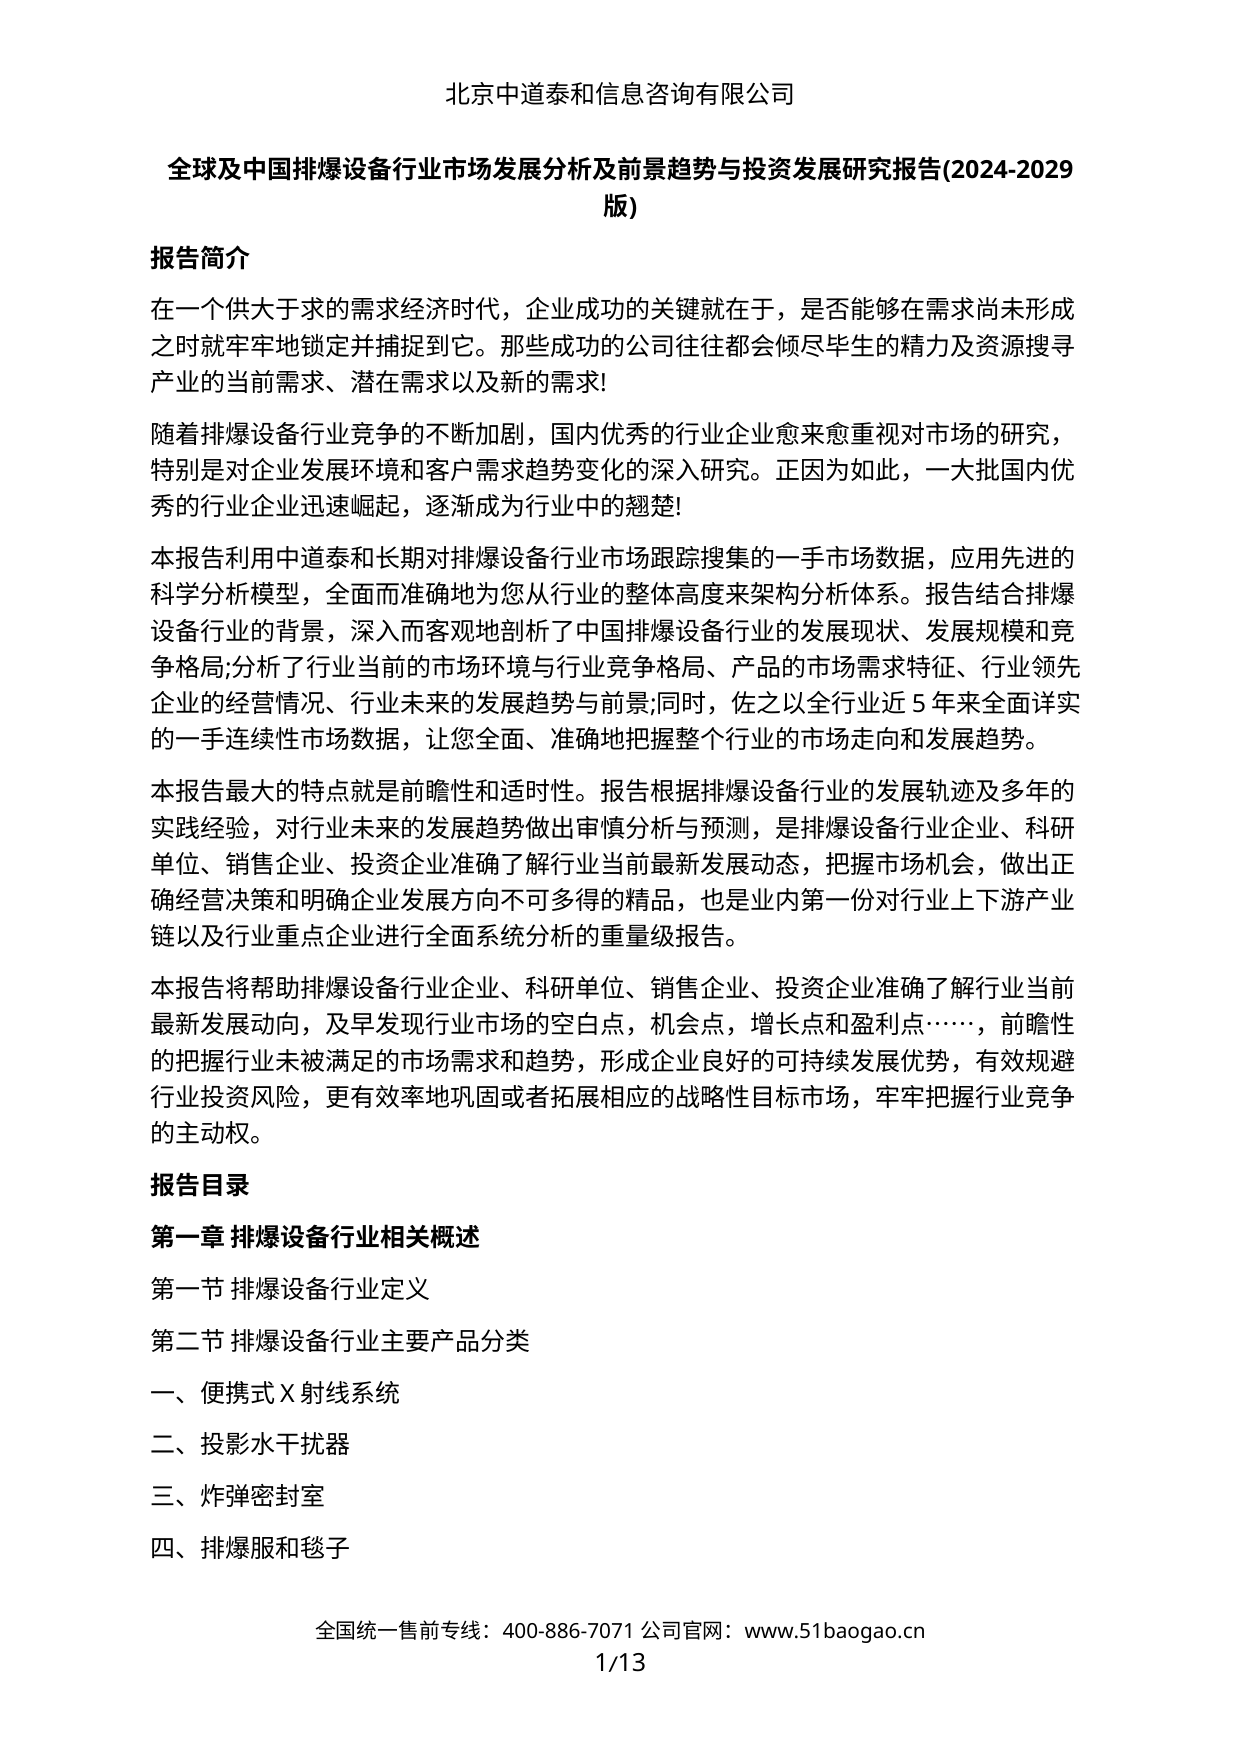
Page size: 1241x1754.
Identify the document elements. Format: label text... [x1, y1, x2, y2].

text 报告简介 [150, 238, 1090, 274]
text 三、炸弹密封室 [150, 1477, 1090, 1513]
text 第一章 排爆设备行业相关概述 [150, 1217, 1090, 1254]
text 本报告将帮助排爆设备行业企业、科研单位、销售企业、投资企业准确了解行业当前最新发展动向，及早发现行业市场的空白点，机会点，增长点和盈利点……，前瞻性的把握行业未被满足的市场需求和趋势，形成企业良好的可持续发展优势，有效规避行业投资风险，更有效率地巩固或者拓展相应的战略性目标市场，牢牢把握行业竞争的主动权。 [150, 969, 1090, 1150]
text 全球及中国排爆设备行业市场发展分析及前景趋势与投资发展研究报告(2024-2029版) [150, 150, 1090, 222]
text 在一个供大于求的需求经济时代，企业成功的关键就在于，是否能够在需求尚未形成之时就牢牢地锁定并捕捉到它。那些成功的公司往往都会倾尽毕生的精力及资源搜寻产业的当前需求、潜在需求以及新的需求! [150, 290, 1090, 399]
text 随着排爆设备行业竞争的不断加剧，国内优秀的行业企业愈来愈重视对市场的研究，特别是对企业发展环境和客户需求趋势变化的深入研究。正因为如此，一大批国内优秀的行业企业迅速崛起，逐渐成为行业中的翘楚! [150, 414, 1090, 523]
text 报告目录 [150, 1166, 1090, 1202]
text 第一节 排爆设备行业定义 [150, 1269, 1090, 1306]
text 四、排爆服和毯子 [150, 1529, 1090, 1565]
text 本报告最大的特点就是前瞻性和适时性。报告根据排爆设备行业的发展轨迹及多年的实践经验，对行业未来的发展趋势做出审慎分析与预测，是排爆设备行业企业、科研单位、销售企业、投资企业准确了解行业当前最新发展动态，把握市场机会，做出正确经营决策和明确企业发展方向不可多得的精品，也是业内第一份对行业上下游产业链以及行业重点企业进行全面系统分析的重量级报告。 [150, 772, 1090, 953]
text 本报告利用中道泰和长期对排爆设备行业市场跟踪搜集的一手市场数据，应用先进的科学分析模型，全面而准确地为您从行业的整体高度来架构分析体系。报告结合排爆设备行业的背景，深入而客观地剖析了中国排爆设备行业的发展现状、发展规模和竞争格局;分析了行业当前的市场环境与行业竞争格局、产品的市场需求特征、行业领先企业的经营情况、行业未来的发展趋势与前景;同时，佐之以全行业近5年来全面详实的一手连续性市场数据，让您全面、准确地把握整个行业的市场走向和发展趋势。 [150, 539, 1090, 756]
text 第二节 排爆设备行业主要产品分类 [150, 1321, 1090, 1357]
text 一、便携式X射线系统 [150, 1373, 1090, 1409]
text 二、投影水干扰器 [150, 1425, 1090, 1461]
